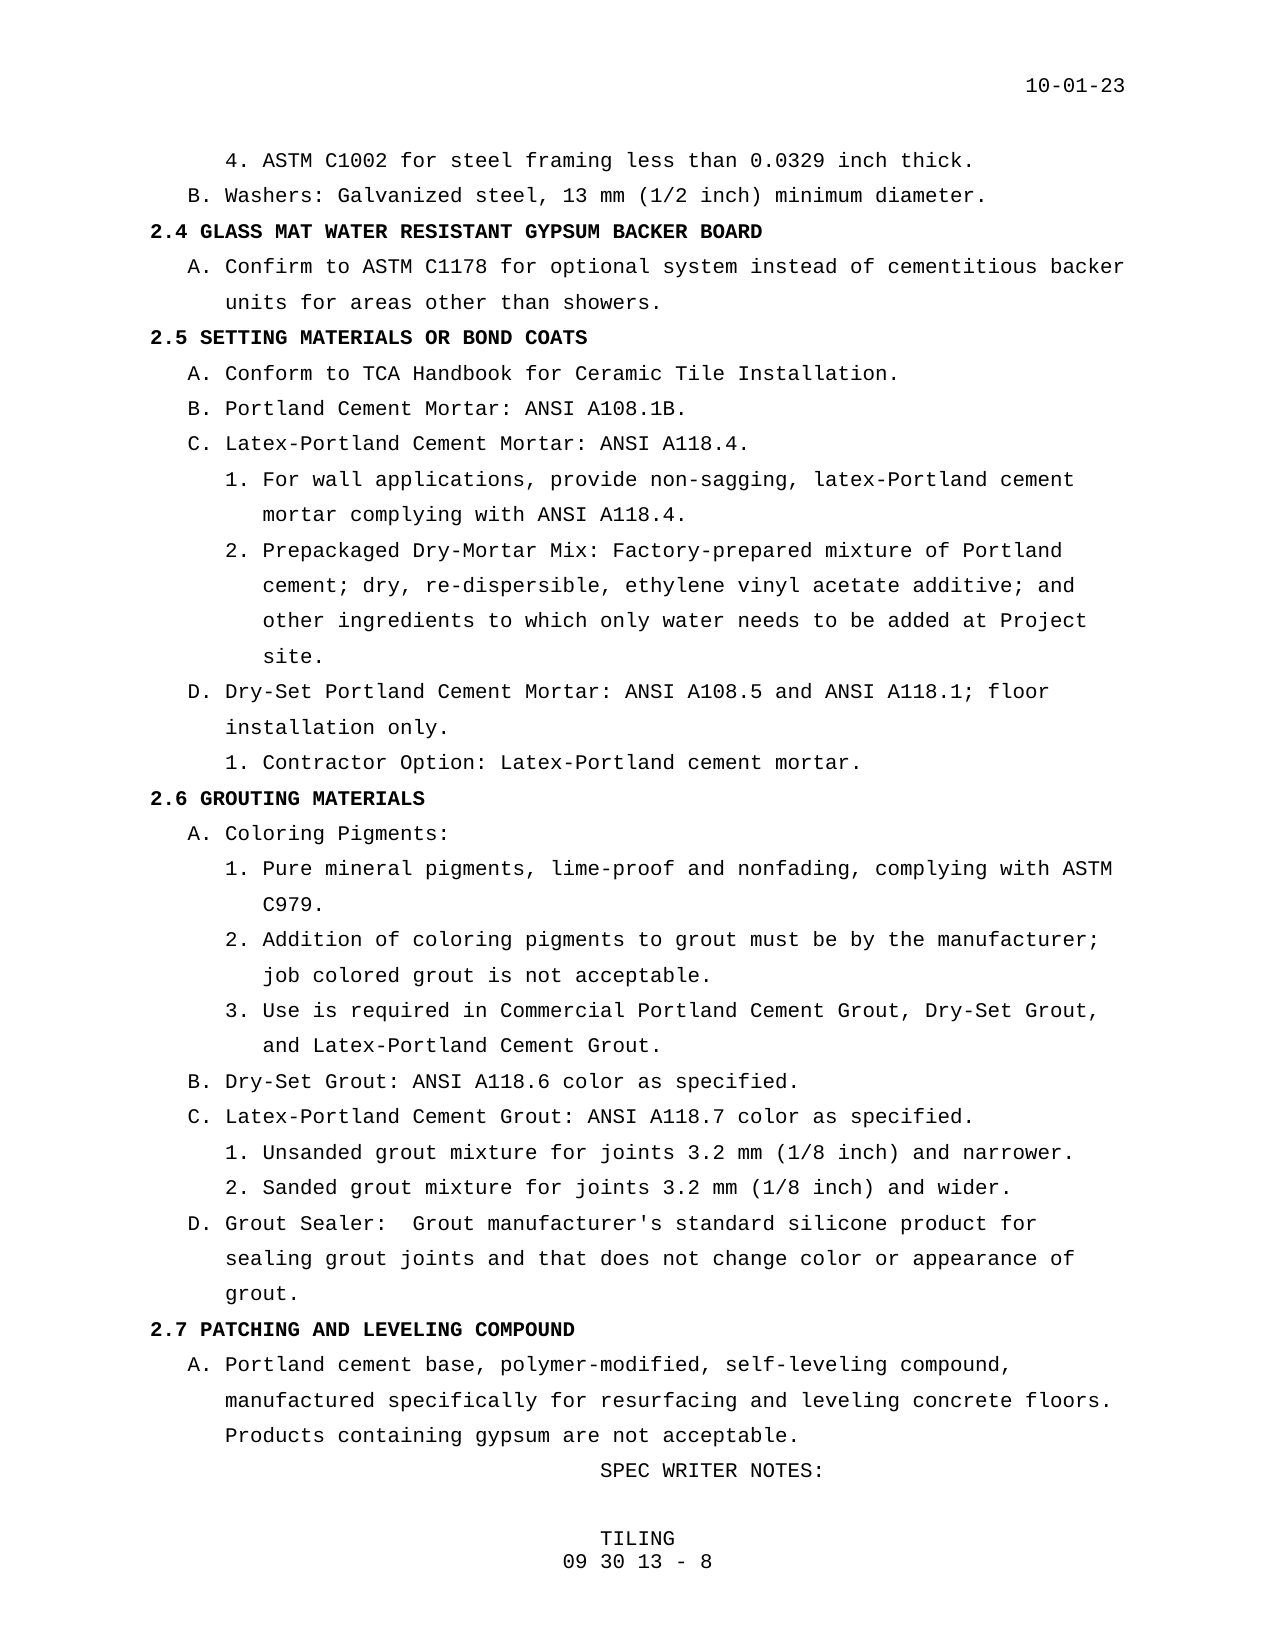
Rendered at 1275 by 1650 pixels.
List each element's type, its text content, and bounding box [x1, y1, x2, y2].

text SPEC WRITER NOTES: [600, 1460, 1125, 1484]
text C. Latex-Portland Cement Mortar: ANSI A118.4. [187, 433, 1125, 457]
text C. Latex-Portland Cement Grout: ANSI A118.7 color as specified. [187, 1106, 1125, 1130]
text A. Portland cement base, polymer-modified, self-leveling compound, manufactured specifically for resurfacing and leveling concrete floors. Products containing gypsum are not acceptable. [187, 1354, 1125, 1449]
text D. Grout Sealer: Grout manufacturer's standard silicone product for sealing grout joints and that does not change color or appearance of grout. [187, 1212, 1125, 1307]
text 1. Unsanded grout mixture for joints 3.2 mm (1/8 inch) and narrower. [225, 1142, 1125, 1165]
text A. Confirm to ASTM C1178 for optional system instead of cementitious backer units for areas other than showers. [187, 256, 1125, 315]
text B. Portland Cement Mortar: ANSI A108.1B. [187, 398, 1125, 422]
text 2.4 glass mat water resistant gypsum backer board [150, 221, 1125, 244]
text A. Conform to TCA Handbook for Ceramic Tile Installation. [187, 362, 1125, 386]
text 2. Addition of coloring pigments to grout must be by the manufacturer; job colored grout is not acceptable. [225, 929, 1125, 988]
text 1. Pure mineral pigments, lime-proof and nonfading, complying with ASTM C979. [225, 858, 1125, 917]
text 1. For wall applications, provide non-sagging, latex-Portland cement mortar complying with ANSI A118.4. [225, 469, 1125, 528]
text D. Dry-Set Portland Cement Mortar: ANSI A108.5 and ANSI A118.1; floor installation only. [187, 681, 1125, 740]
text 2.5 SETTING MATERIALS OR BOND COATS [150, 327, 1125, 351]
text 1. Contractor Option: Latex-Portland cement mortar. [225, 752, 1125, 776]
text 3. Use is required in Commercial Portland Cement Grout, Dry-Set Grout, and Latex-Portland Cement Grout. [225, 1000, 1125, 1059]
text 2.7 PATCHING AND LEVELING COMPOUND [150, 1319, 1125, 1342]
text B. Washers: Galvanized steel, 13 mm (1/2 inch) minimum diameter. [187, 185, 1125, 209]
text 2.6 GROUTING MATERIALS [150, 787, 1125, 811]
text 2. Prepackaged Dry-Mortar Mix: Factory-prepared mixture of Portland cement; dry, re-dispersible, ethylene vinyl acetate additive; and other ingredients to which only water needs to be added at Project site. [225, 539, 1125, 669]
text B. Dry-Set Grout: ANSI A118.6 color as specified. [187, 1071, 1125, 1094]
text 2. Sanded grout mixture for joints 3.2 mm (1/8 inch) and wider. [225, 1177, 1125, 1201]
text A. Coloring Pigments: [187, 823, 1125, 847]
text 4. ASTM C1002 for steel framing less than 0.0329 inch thick. [225, 150, 1125, 174]
